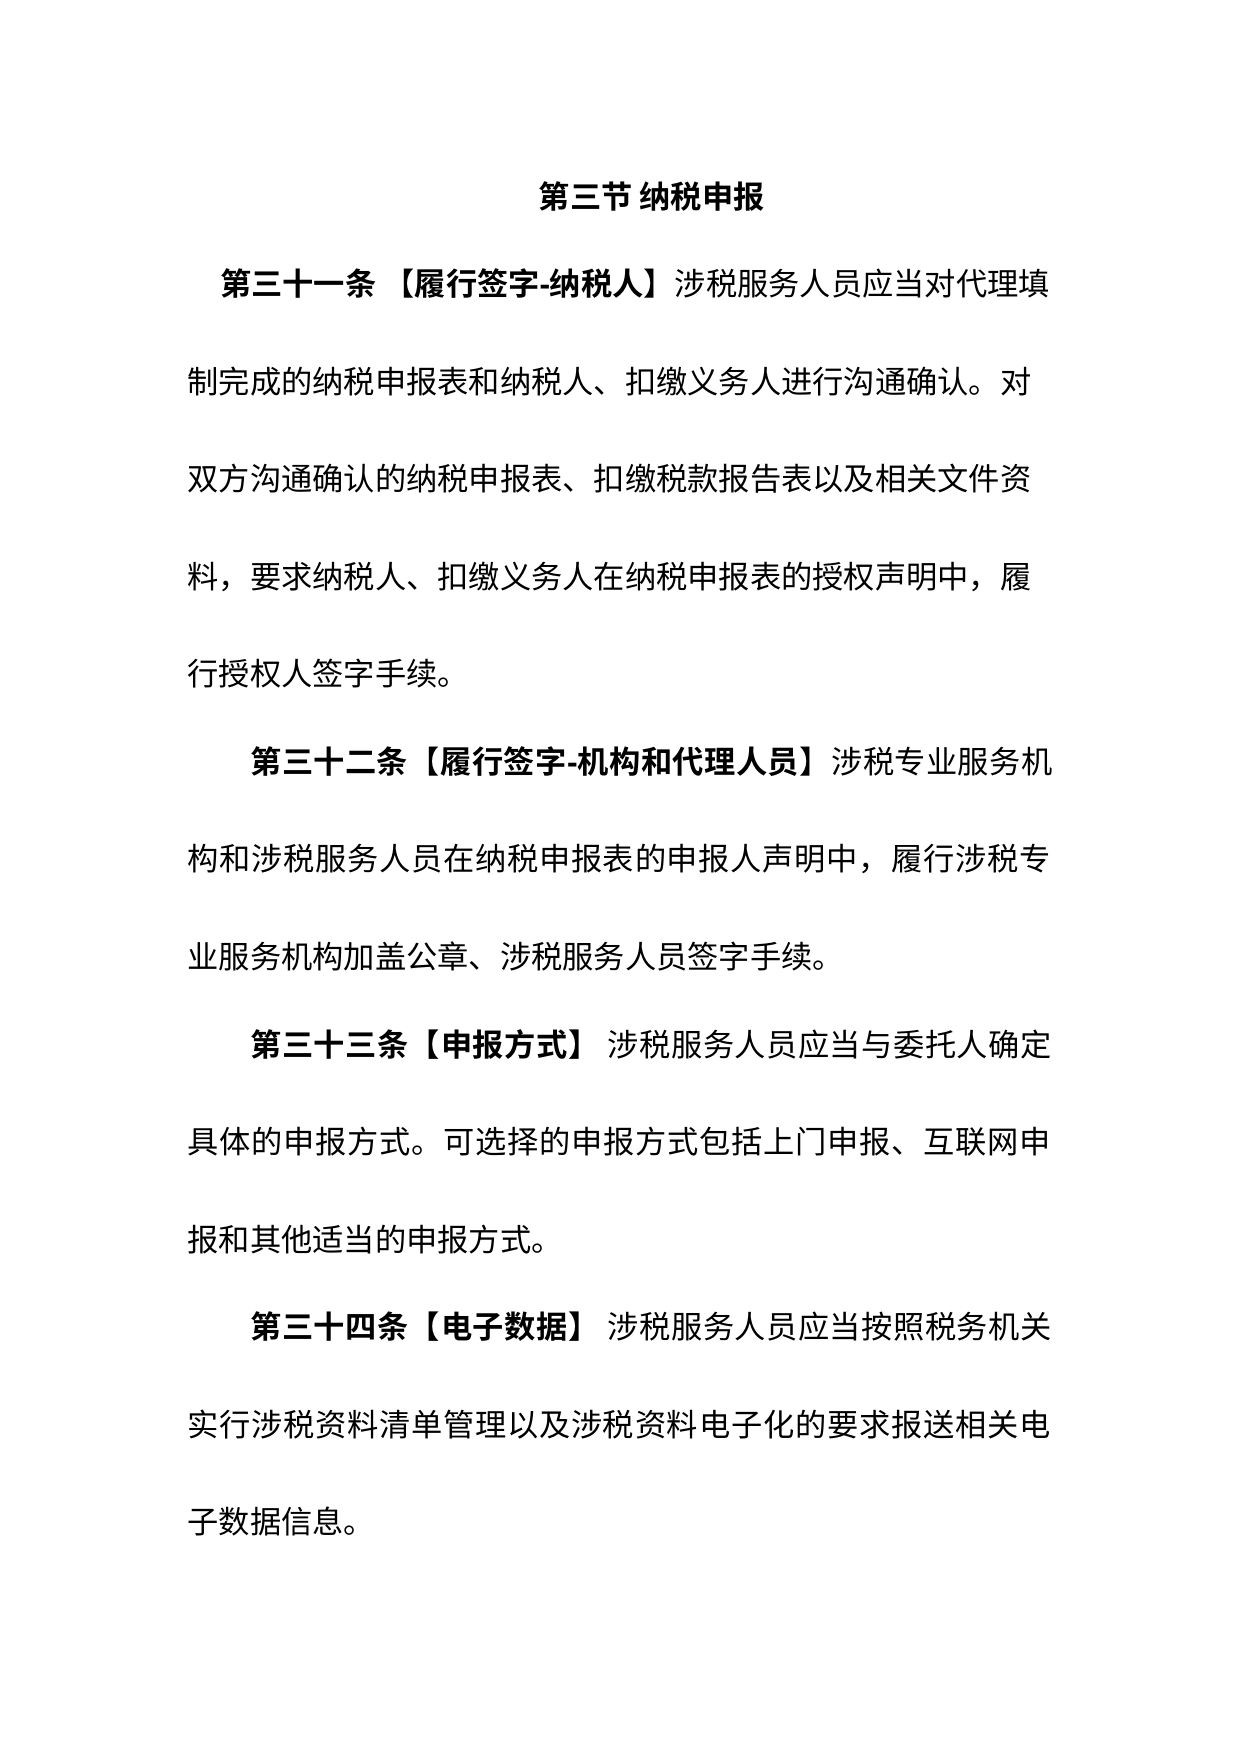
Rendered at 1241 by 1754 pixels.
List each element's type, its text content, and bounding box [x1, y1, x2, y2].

text 第三十四条【电子数据】 涉税服务人员应当按照税务机关实行涉税资料清单管理以及涉税资料电子化的要求报送相关电子数据信息。 [187, 1292, 1053, 1552]
text 第三十三条【申报方式】 涉税服务人员应当与委托人确定具体的申报方式。可选择的申报方式包括上门申报、互联网申报和其他适当的申报方式。 [187, 1010, 1053, 1270]
text 第三十二条【履行签字-机构和代理人员】涉税专业服务机构和涉税服务人员在纳税申报表的申报人声明中，履行涉税专业服务机构加盖公章、涉税服务人员签字手续。 [187, 727, 1053, 987]
text 第三十一条 【履行签字-纳税人】涉税服务人员应当对代理填制完成的纳税申报表和纳税人、扣缴义务人进行沟通确认。对双方沟通确认的纳税申报表、扣缴税款报告表以及相关文件资料，要求纳税人、扣缴义务人在纳税申报表的授权声明中，履行授权人签字手续。 [187, 249, 1053, 704]
text 第三节 纳税申报 [187, 162, 1053, 227]
